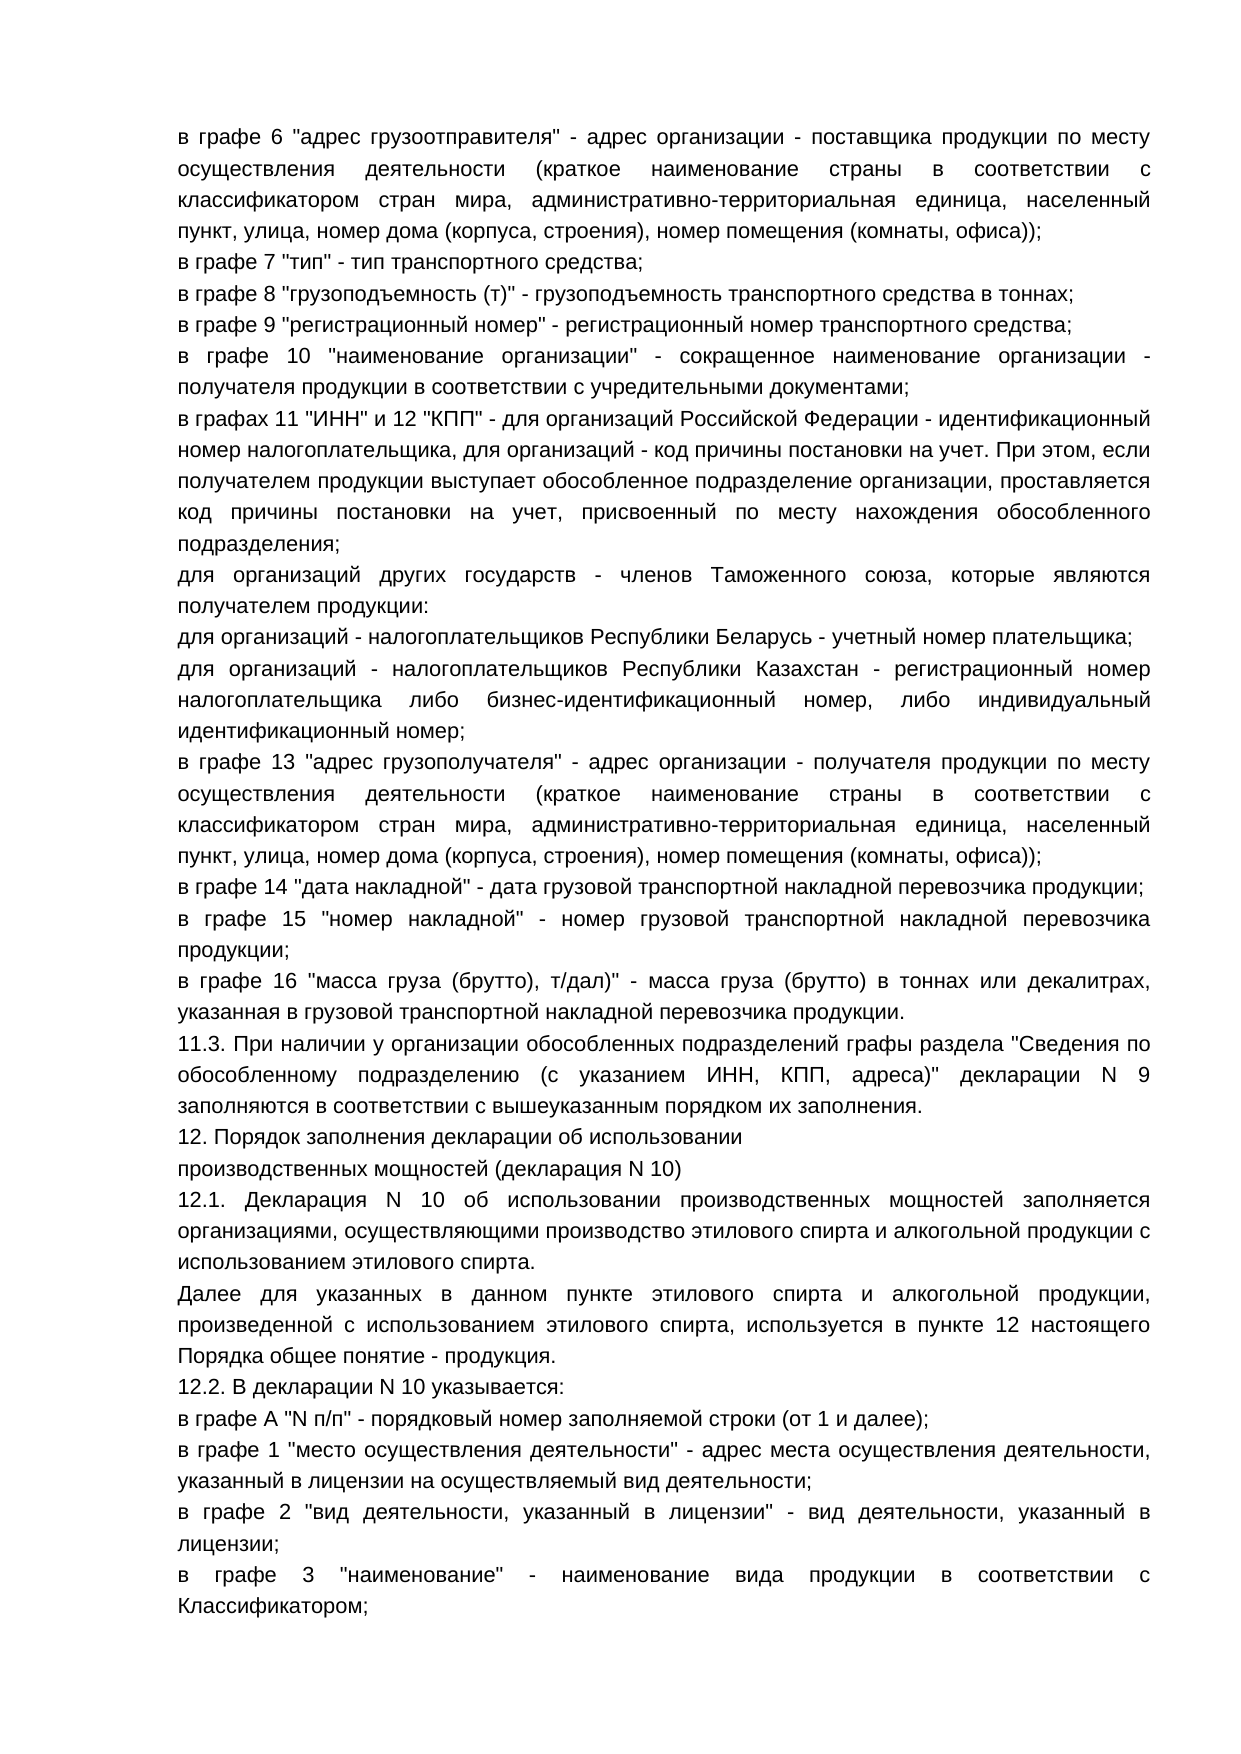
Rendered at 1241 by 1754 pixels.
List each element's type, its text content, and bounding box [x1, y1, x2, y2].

text в графах 11 "ИНН" и 12 "КПП" - для организаций Российской Федерации - идентификационный номер налогоплательщика, для организаций - код причины постановки на учет. При этом, если получателем продукции выступает обособленное подразделение организации, проставляется код причины постановки на учет, присвоенный по месту нахождения обособленного подразделения; [177, 399, 1152, 556]
text 12.2. В декларации N 10 указывается: [177, 1368, 1152, 1399]
text для организаций других государств - членов Таможенного союза, которые являются получателем продукции: [177, 556, 1152, 618]
text в графе 10 "наименование организации" - сокращенное наименование организации - получателя продукции в соответствии с учредительными документами; [177, 337, 1152, 399]
text в графе 7 "тип" - тип транспортного средства; [177, 243, 1152, 274]
text для организаций - налогоплательщиков Республики Беларусь - учетный номер плательщика; [177, 618, 1152, 649]
text в графе 14 "дата накладной" - дата грузовой транспортной накладной перевозчика продукции; [177, 868, 1152, 899]
text в графе 13 "адрес грузополучателя" - адрес организации - получателя продукции по месту осуществления деятельности (краткое наименование страны в соответствии с классификатором стран мира, административно-территориальная единица, населенный пункт, улица, номер дома (корпуса, строения), номер помещения (комнаты, офиса)); [177, 743, 1152, 868]
text в графе А "N п/п" - порядковый номер заполняемой строки (от 1 и далее); [177, 1399, 1152, 1431]
text в графе 15 "номер накладной" - номер грузовой транспортной накладной перевозчика продукции; [177, 899, 1152, 962]
text Далее для указанных в данном пункте этилового спирта и алкогольной продукции, произведенной с использованием этилового спирта, используется в пункте 12 настоящего Порядка общее понятие - продукция. [177, 1274, 1152, 1368]
text для организаций - налогоплательщиков Республики Казахстан - регистрационный номер налогоплательщика либо бизнес-идентификационный номер, либо индивидуальный идентификационный номер; [177, 649, 1152, 743]
text 12.1. Декларация N 10 об использовании производственных мощностей заполняется организациями, осуществляющими производство этилового спирта и алкогольной продукции с использованием этилового спирта. [177, 1181, 1152, 1274]
text 12. Порядок заполнения декларации об использовании [177, 1118, 1152, 1149]
text в графе 3 "наименование" - наименование вида продукции в соответствии с Классификатором; [177, 1556, 1152, 1618]
text производственных мощностей (декларация N 10) [177, 1149, 1152, 1181]
text в графе 1 "место осуществления деятельности" - адрес места осуществления деятельности, указанный в лицензии на осуществляемый вид деятельности; [177, 1431, 1152, 1493]
text 11.3. При наличии у организации обособленных подразделений графы раздела "Сведения по обособленному подразделению (с указанием ИНН, КПП, адреса)" декларации N 9 заполняются в соответствии с вышеуказанным порядком их заполнения. [177, 1024, 1152, 1118]
text в графе 9 "регистрационный номер" - регистрационный номер транспортного средства; [177, 306, 1152, 337]
text в графе 8 "грузоподъемность (т)" - грузоподъемность транспортного средства в тоннах; [177, 274, 1152, 306]
text в графе 2 "вид деятельности, указанный в лицензии" - вид деятельности, указанный в лицензии; [177, 1493, 1152, 1556]
text в графе 16 "масса груза (брутто), т/дал)" - масса груза (брутто) в тоннах или декалитрах, указанная в грузовой транспортной накладной перевозчика продукции. [177, 962, 1152, 1024]
text в графе 6 "адрес грузоотправителя" - адрес организации - поставщика продукции по месту осуществления деятельности (краткое наименование страны в соответствии с классификатором стран мира, административно-территориальная единица, населенный пункт, улица, номер дома (корпуса, строения), номер помещения (комнаты, офиса)); [177, 118, 1152, 243]
